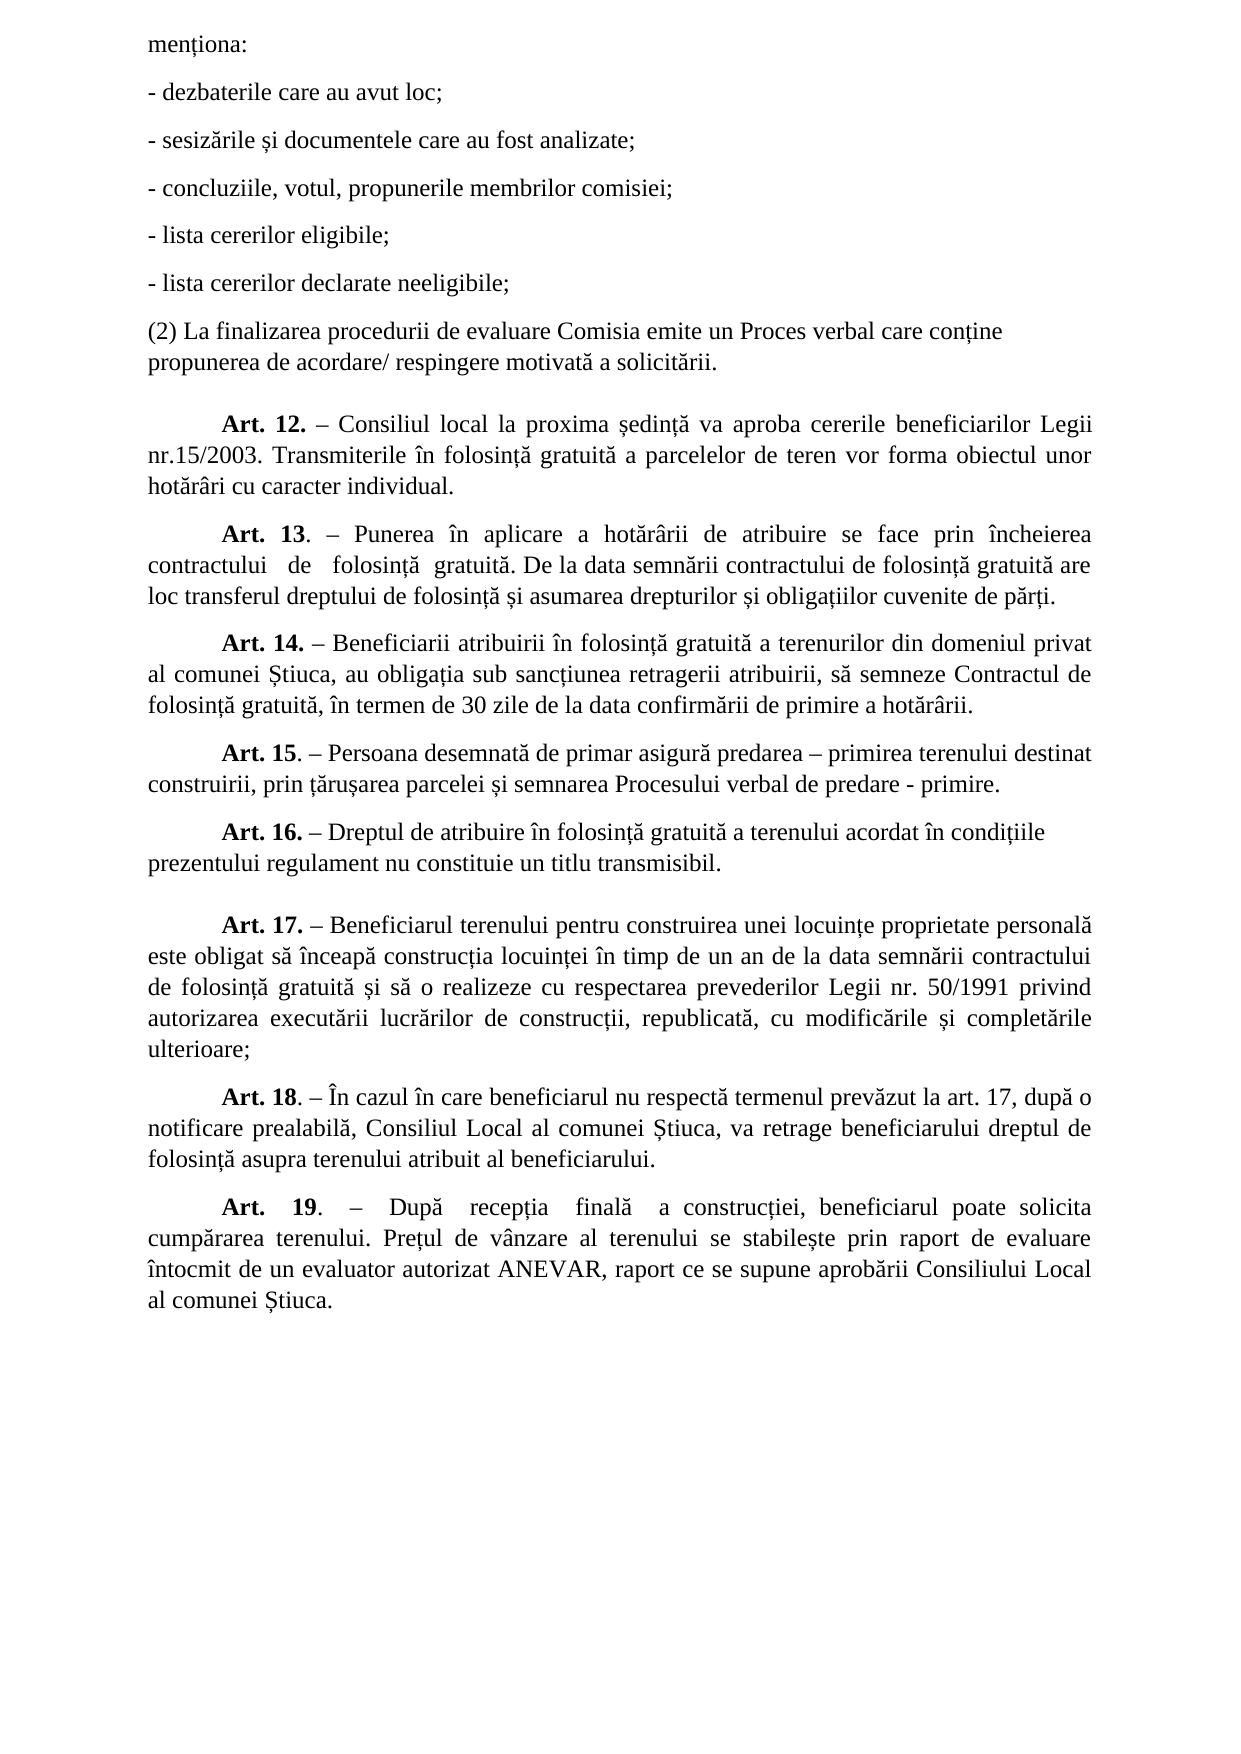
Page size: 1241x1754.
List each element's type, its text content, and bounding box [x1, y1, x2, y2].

text Art. 18. – În cazul în care beneficiarul nu respectă termenul prevăzut la art. 17, după o notificare prealabilă, Consiliul Local al comunei Știuca, va retrage beneficiarului dreptul de folosință asupra terenului atribuit al beneficiarului. [148, 1082, 1093, 1173]
text propunerea de acordare/ respingere motivată a solicitării. [148, 347, 1093, 376]
text - lista cererilor eligibile; [148, 220, 1093, 249]
text Art. 14. – Beneficiarii atribuirii în folosință gratuită a terenurilor din domeniul privat al comunei Știuca, au obligația sub sancțiunea retragerii atribuirii, să semneze Contractul de folosință gratuită, în termen de 30 zile de la data confirmării de primire a hotărârii. [148, 628, 1093, 719]
text Art. 13. – Punerea în aplicare a hotărârii de atribuire se face prin încheierea contractului de folosință gratuită. De la data semnării contractului de folosință gratuită are loc transferul dreptului de folosință și asumarea drepturilor și obligațiilor cuvenite de părți. [148, 519, 1093, 609]
text Art. 19. – După recepția finală a construcției, beneficiarul poate solicita cumpărarea terenului. Prețul de vânzare al terenului se stabilește prin raport de evaluare întocmit de un evaluator autorizat ANEVAR, raport ce se supune aprobării Consiliului Local al comunei Știuca. [148, 1192, 1093, 1314]
text Art. 12. – Consiliul local la proxima ședință va aproba cererile beneficiarilor Legii nr.15/2003. Transmiterile în folosință gratuită a parcelelor de teren vor forma obiectul unor hotărâri cu caracter individual. [148, 409, 1093, 500]
text - lista cererilor declarate neeligibile; [148, 268, 1093, 297]
text menționa: [148, 29, 1093, 58]
text Art. 15. – Persoana desemnată de primar asigură predarea – primirea terenului destinat construirii, prin țărușarea parcelei și semnarea Procesului verbal de predare - primire. [148, 738, 1093, 798]
text prezentului regulament nu constituie un titlu transmisibil. [148, 848, 1093, 877]
text Art. 16. – Dreptul de atribuire în folosință gratuită a terenului acordat în condițiile [148, 817, 1093, 846]
text (2) La finalizarea procedurii de evaluare Comisia emite un Proces verbal care conține [148, 316, 1093, 344]
text Art. 17. – Beneficiarul terenului pentru construirea unei locuințe proprietate personală este obligat să înceapă construcția locuinței în timp de un an de la data semnării contractului de folosință gratuită și să o realizeze cu respectarea prevederilor Legii nr. 50/1991 privind autorizarea executării lucrărilor de construcții, republicată, cu modificările și completările ulterioare; [148, 910, 1093, 1063]
text - dezbaterile care au avut loc; [148, 77, 1093, 106]
text - concluziile, votul, propunerile membrilor comisiei; [148, 173, 1093, 201]
text - sesizările și documentele care au fost analizate; [148, 125, 1093, 154]
